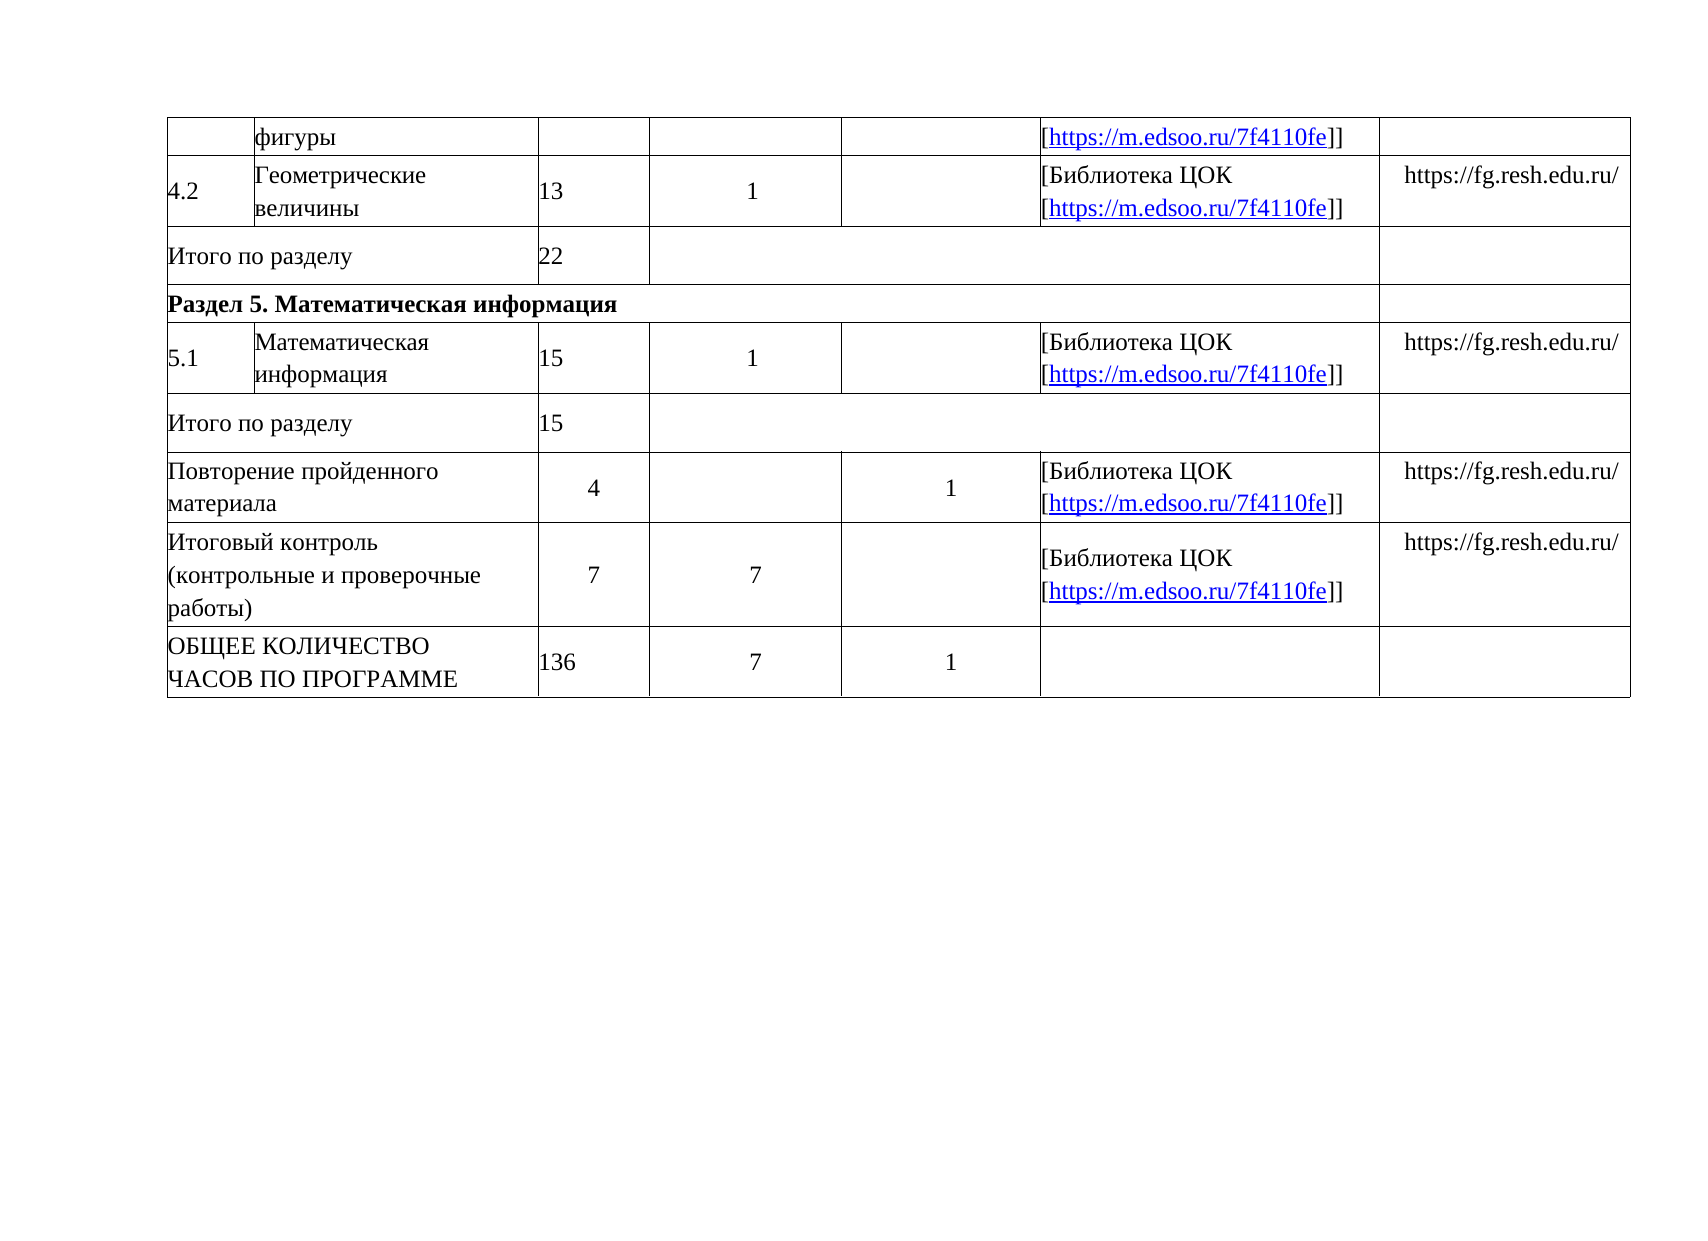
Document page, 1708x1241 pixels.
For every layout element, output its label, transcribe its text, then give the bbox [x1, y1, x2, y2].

table_header [1380, 118, 1630, 155]
table_cell 7 [539, 523, 649, 626]
table_cell [Библиотека ЦОК [https://m.edsoo.ru/7f4110fe]] [1041, 323, 1379, 393]
table_header [168, 118, 254, 155]
table_cell 1 [650, 156, 841, 226]
table_cell [842, 323, 1040, 393]
table_header [539, 118, 649, 155]
table_cell 1 [650, 323, 841, 393]
table_header [842, 118, 1040, 155]
table_cell Итого по разделу [168, 394, 538, 451]
table_cell ОБЩЕЕ КОЛИЧЕСТВО ЧАСОВ ПО ПРОГРАММЕ [168, 627, 538, 696]
table_cell [1380, 227, 1630, 284]
table_cell https://fg.resh.edu.ru/ [1380, 523, 1630, 626]
table_cell Раздел 5. Математическая информация [168, 285, 1379, 322]
table_cell [842, 156, 1040, 226]
table_cell [Библиотека ЦОК [https://m.edsoo.ru/7f4110fe]] [1041, 453, 1379, 522]
table_cell [650, 453, 841, 522]
table_header [650, 118, 841, 155]
table_header фигуры [255, 118, 538, 155]
table_cell [842, 523, 1040, 626]
table_cell 15 [539, 394, 649, 451]
table_cell 7 [650, 523, 841, 626]
table_cell https://fg.resh.edu.ru/ [1380, 453, 1630, 522]
table_cell 136 [539, 627, 649, 696]
table_cell Повторение пройденного материала [168, 453, 538, 522]
table_cell Геометрические величины [255, 156, 538, 226]
table_cell Математическая информация [255, 323, 538, 393]
table_cell [Библиотека ЦОК [https://m.edsoo.ru/7f4110fe]] [1041, 523, 1379, 626]
table_cell [650, 394, 1379, 451]
table_cell 22 [539, 227, 649, 284]
table_cell https://fg.resh.edu.ru/ [1380, 156, 1630, 226]
table_cell [1041, 627, 1379, 696]
table_cell 4 [539, 453, 649, 522]
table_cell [1041, 156, 1379, 226]
table_cell Итого по разделу [168, 227, 538, 284]
table_cell [1380, 285, 1630, 322]
table_cell 15 [539, 323, 649, 393]
table_cell 1 [842, 453, 1040, 522]
table_cell [1380, 394, 1630, 451]
table_cell 1 [842, 627, 1040, 696]
table_cell [650, 227, 1379, 284]
table_header [https://m.edsoo.ru/7f4110fe]] [1041, 118, 1379, 155]
table_cell 4.2 [168, 156, 254, 226]
table_cell 7 [650, 627, 841, 696]
table_cell [1380, 627, 1630, 696]
table_cell 13 [539, 156, 649, 226]
table_cell Итоговый контроль (контрольные и проверочные работы) [168, 523, 538, 626]
table_cell https://fg.resh.edu.ru/ [1380, 323, 1630, 393]
table_cell 5.1 [168, 323, 254, 393]
